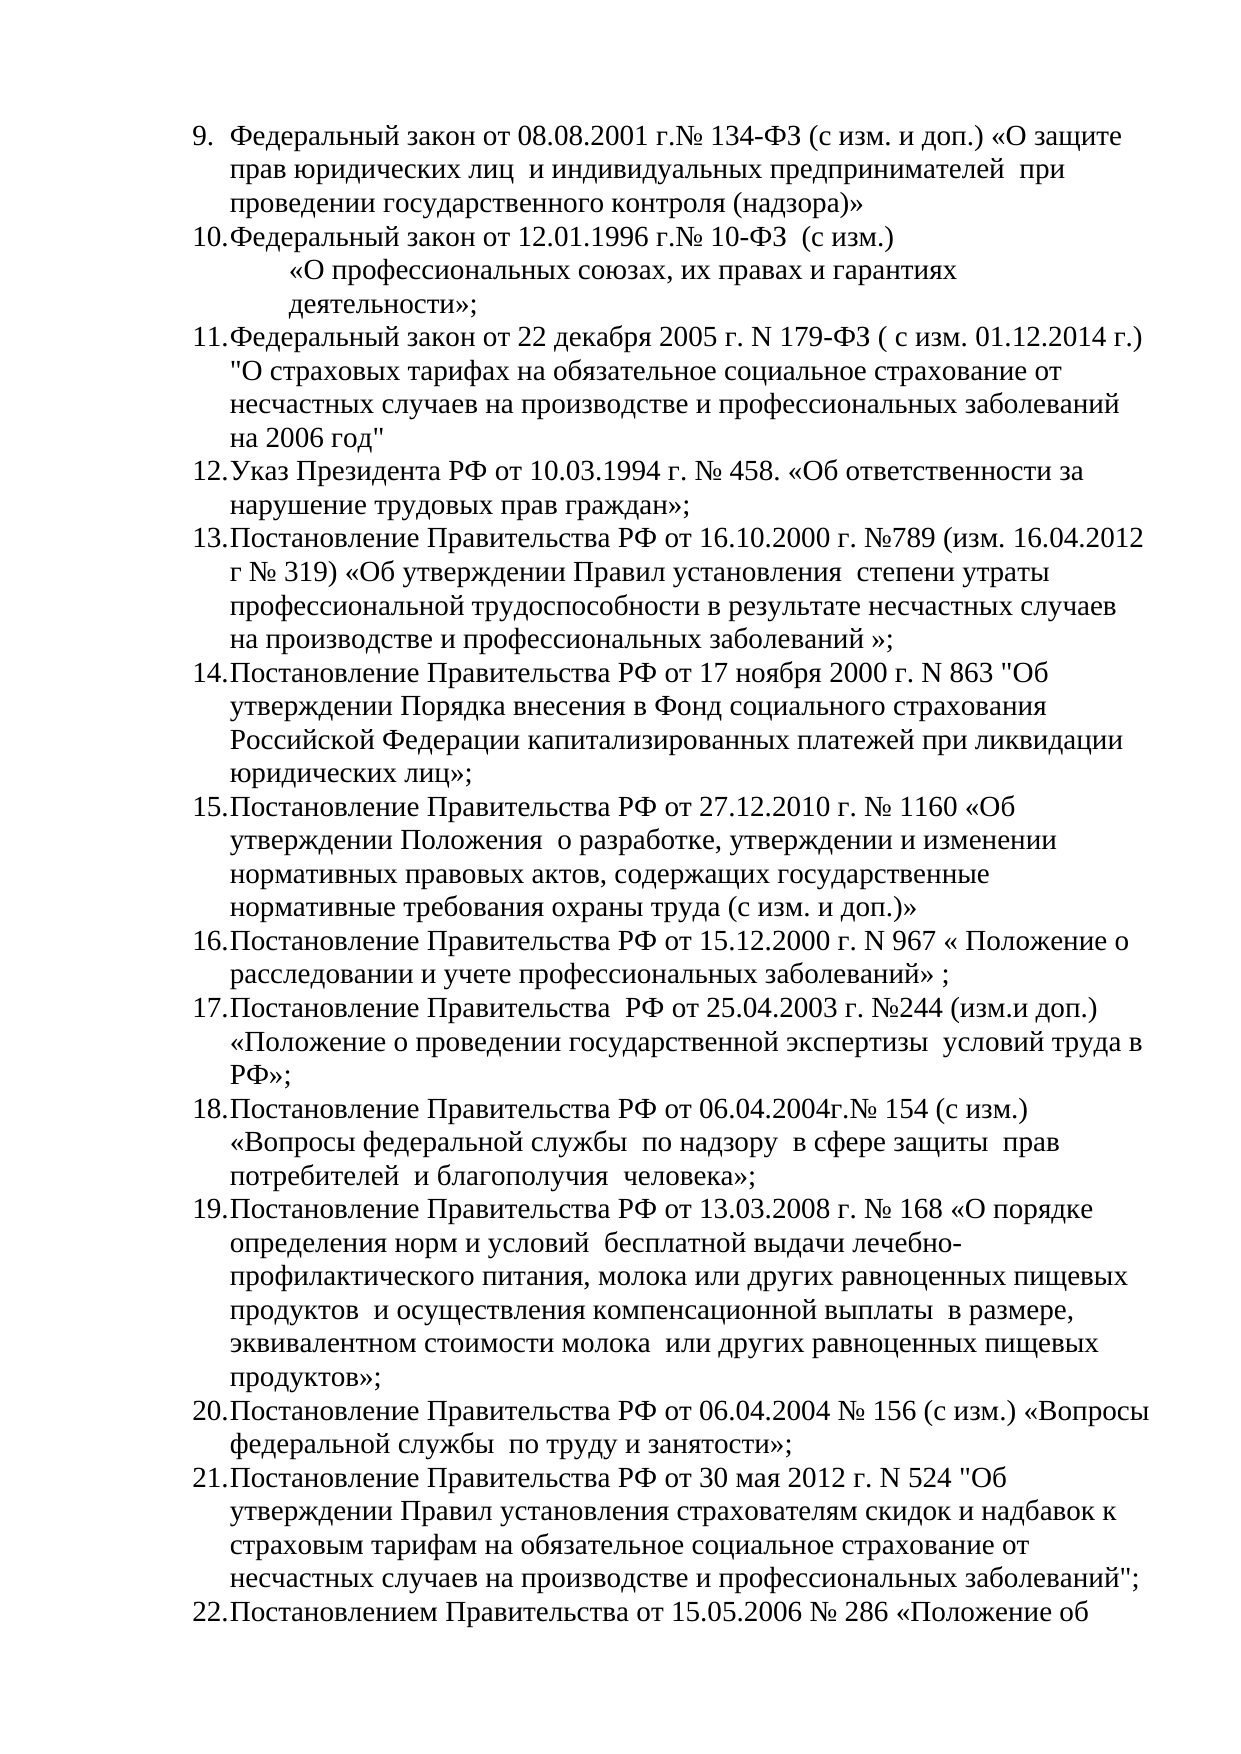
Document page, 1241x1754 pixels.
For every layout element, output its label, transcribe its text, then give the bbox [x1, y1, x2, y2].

list Постановление Правительства РФ от 15.12.2000 г. N 967 « Положение о расследовании и учете профессиональных заболеваний» ; [192, 923, 1152, 990]
list Постановление Правительства РФ от 06.04.2004г.№ 154 (с изм.) «Вопросы федеральной службы по надзору в сфере защиты прав потребителей и благополучия человека»; [192, 1091, 1152, 1191]
list Федеральный закон от 08.08.2001 г.№ 134-ФЗ (с изм. и доп.) «О защите прав юридических лиц и индивидуальных предпринимателей при проведении государственного контроля (надзора)» [192, 118, 1152, 219]
list «О профессиональных союзах, их правах и гарантиях деятельности»; [289, 252, 1152, 319]
list Постановление Правительства РФ от 06.04.2004 № 156 (с изм.) «Вопросы федеральной службы по труду и занятости»; [192, 1393, 1152, 1460]
list Постановление Правительства РФ от 13.03.2008 г. № 168 «О порядке определения норм и условий бесплатной выдачи лечебно-профилактического питания, молока или других равноценных пищевых продуктов и осуществления компенсационной выплаты в размере, эквивалентном стоимости молока или других равноценных пищевых продуктов»; [192, 1191, 1152, 1393]
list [192, 1594, 1152, 1627]
list Постановление Правительства РФ от 17 ноября 2000 г. N 863 "Об утверждении Порядка внесения в Фонд социального страхования Российской Федерации капитализированных платежей при ликвидации юридических лиц»; [192, 655, 1152, 789]
list Постановление Правительства РФ от 27.12.2010 г. № 1160 «Об утверждении Положения о разработке, утверждении и изменении нормативных правовых актов, содержащих государственные нормативные требования охраны труда (с изм. и доп.)» [192, 789, 1152, 923]
list Федеральный закон от 22 декабря 2005 г. N 179-ФЗ ( с изм. 01.12.2014 г.) "О страховых тарифах на обязательное социальное страхование от несчастных случаев на производстве и профессиональных заболеваний на 2006 год" [192, 319, 1152, 453]
list Постановление Правительства РФ от 25.04.2003 г. №244 (изм.и доп.) «Положение о проведении государственной экспертизы условий труда в РФ»; [192, 990, 1152, 1091]
list Постановление Правительства РФ от 16.10.2000 г. №789 (изм. 16.04.2012 г № 319) «Об утверждении Правил установления степени утраты профессиональной трудоспособности в результате несчастных случаев на производстве и профессиональных заболеваний »; [192, 521, 1152, 655]
list Федеральный закон от 12.01.1996 г.№ 10-ФЗ (с изм.) [192, 219, 1152, 252]
list Указ Президента РФ от 10.03.1994 г. № 458. «Об ответственности за нарушение трудовых прав граждан»; [192, 453, 1152, 521]
list Постановление Правительства РФ от 30 мая 2012 г. N 524 "Об утверждении Правил установления страхователям скидок и надбавок к страховым тарифам на обязательное социальное страхование от несчастных случаев на производстве и профессиональных заболеваний"; [192, 1460, 1152, 1594]
